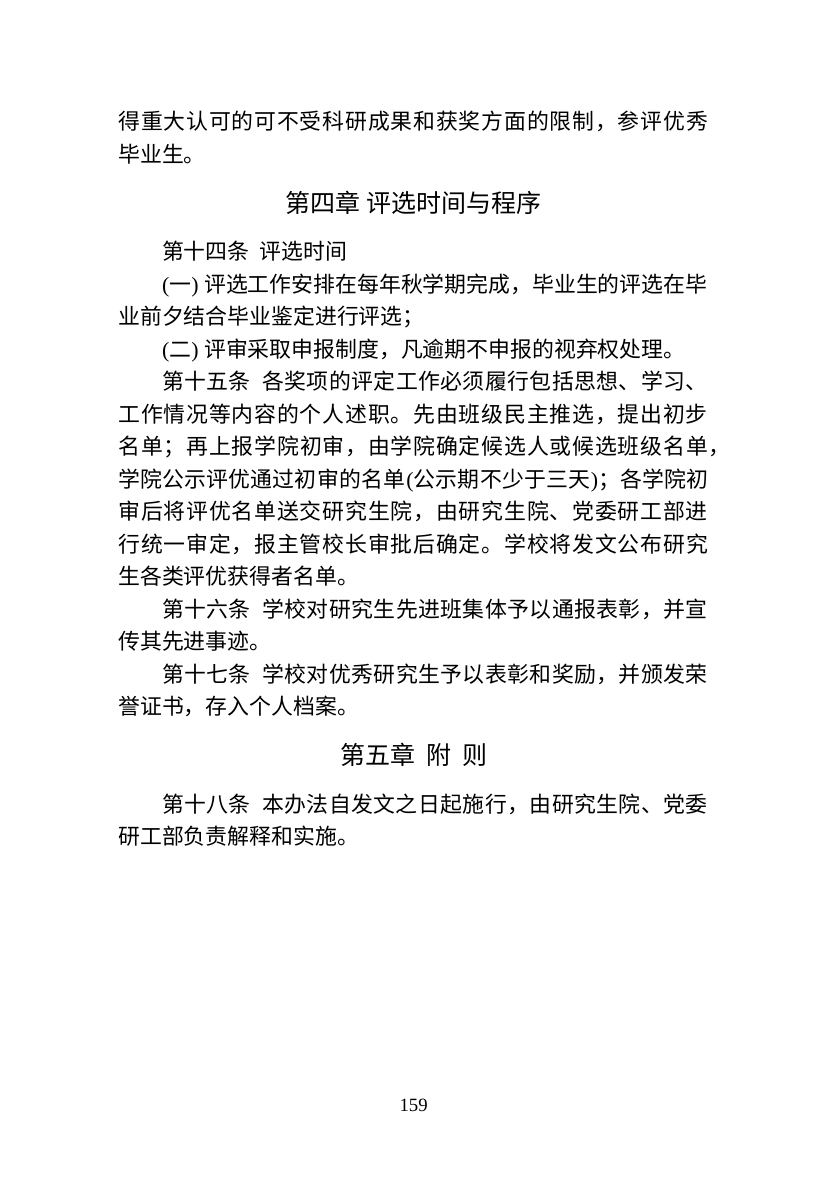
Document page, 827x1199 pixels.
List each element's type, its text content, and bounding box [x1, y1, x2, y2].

text 第十五条 各奖项的评定工作必须履行包括思想、学习、工作情况等内容的个人述职。先由班级民主推选，提出初步名单；再上报学院初审，由学院确定候选人或候选班级名单，学院公示评优通过初审的名单(公示期不少于三天)；各学院初审后将评优名单送交研究生院，由研究生院、党委研工部进行统一审定，报主管校长审批后确定。学校将发文公布研究生各类评优获得者名单。 [118, 364, 709, 591]
text 第十六条 学校对研究生先进班集体予以通报表彰，并宣传其先进事迹。 [118, 591, 709, 656]
text 第十七条 学校对优秀研究生予以表彰和奖励，并颁发荣誉证书，存入个人档案。 [118, 656, 709, 721]
text 第五章 附 则 [118, 721, 709, 786]
text 第十四条 评选时间 [118, 234, 709, 266]
text (二) 评审采取申报制度，凡逾期不申报的视弃权处理。 [118, 331, 709, 364]
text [118, 104, 709, 169]
text 第十八条 本办法自发文之日起施行，由研究生院、党委研工部负责解释和实施。 [118, 786, 709, 851]
text (一) 评选工作安排在每年秋学期完成，毕业生的评选在毕业前夕结合毕业鉴定进行评选； [118, 266, 709, 331]
text 第四章 评选时间与程序 [118, 169, 709, 234]
